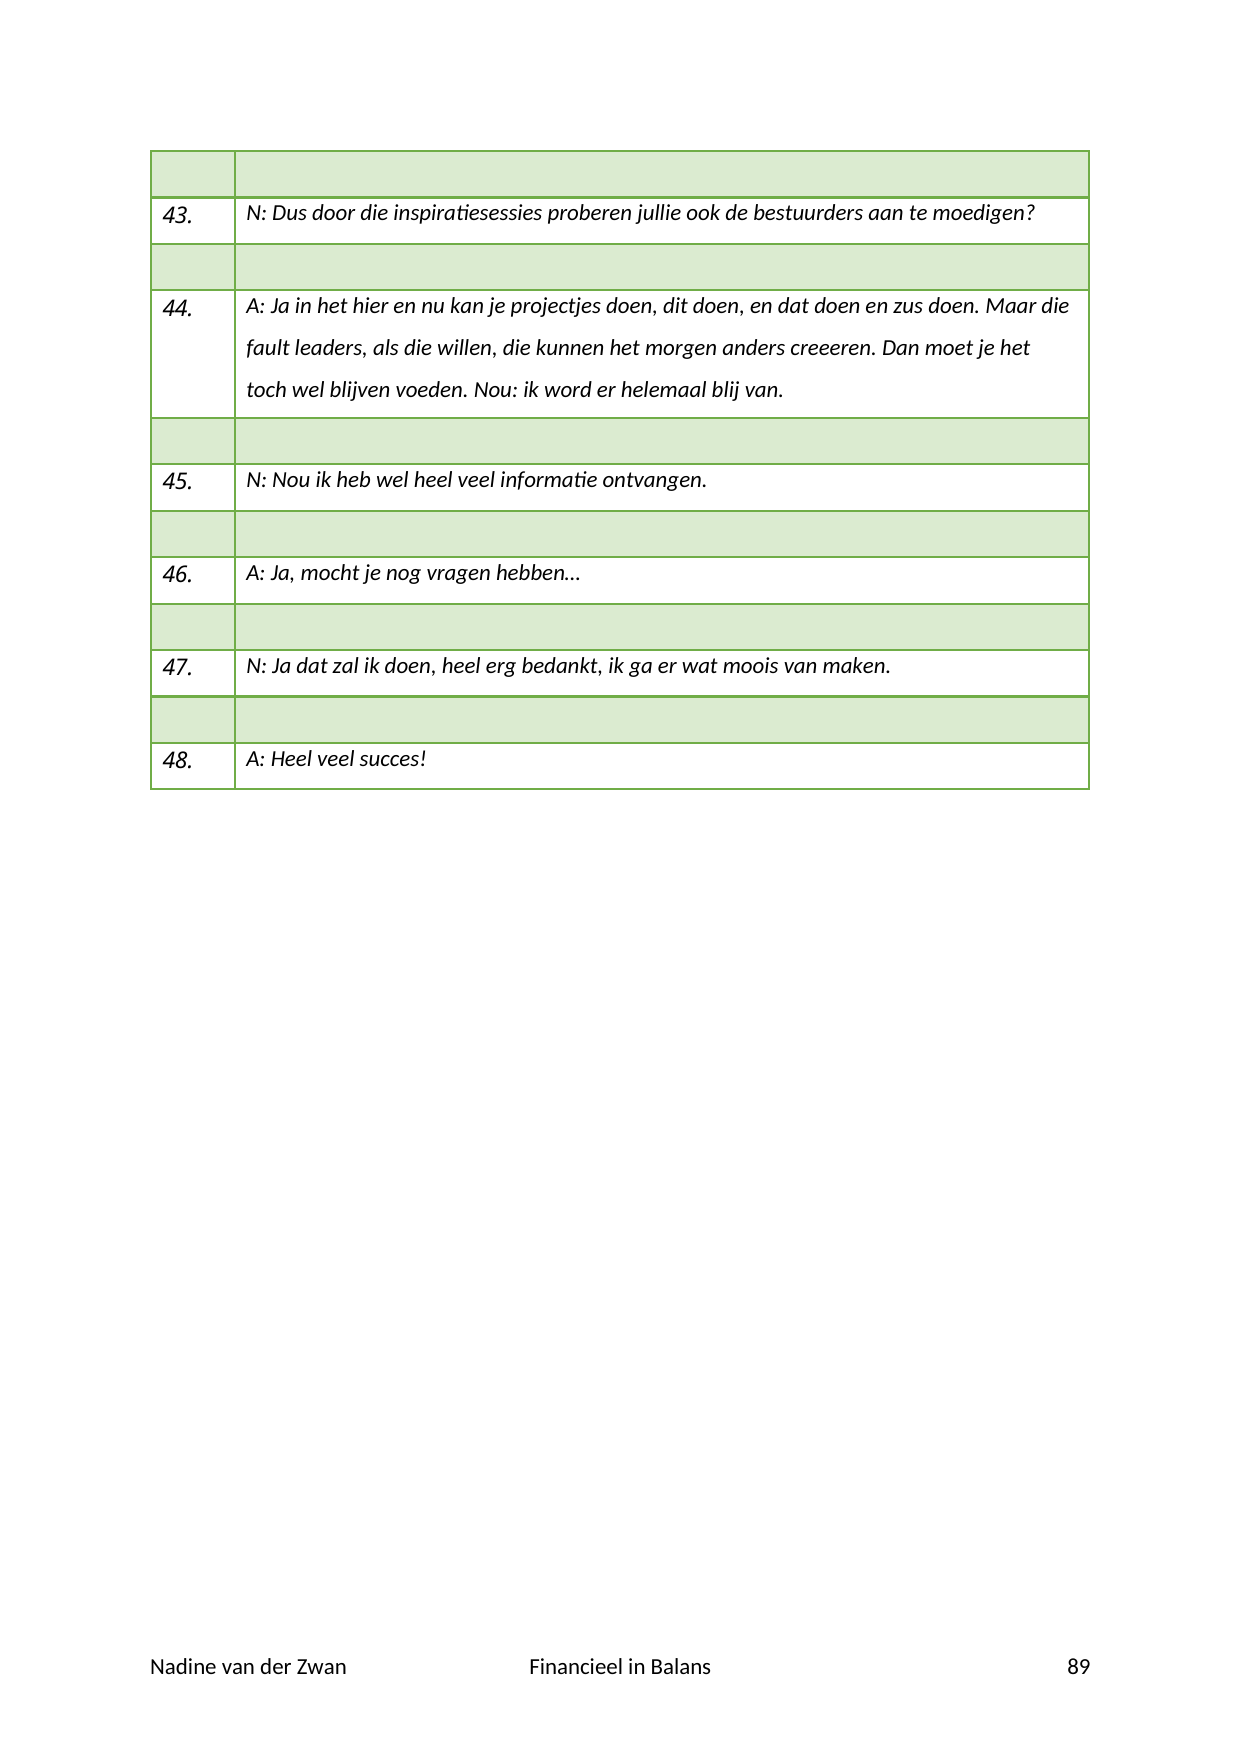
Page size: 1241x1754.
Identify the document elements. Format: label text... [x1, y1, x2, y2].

table_cell [236, 512, 1088, 556]
table_cell A: Ja in het hier en nu kan je projectjes doen, dit doen, en dat doen en zus doen. Maar die fault leaders, als die willen, die kunnen het morgen anders creeeren. Dan moet je het toch wel blijven voeden. Nou: ik word er helemaal blij van. [236, 291, 1088, 417]
table_cell [236, 419, 1088, 463]
table_cell A: Heel veel succes! [236, 744, 1088, 788]
table_cell [236, 605, 1088, 649]
table_cell [152, 152, 234, 196]
table_cell 48. [152, 744, 234, 788]
table_cell [152, 605, 234, 649]
table_cell N: Nou ik heb wel heel veel informatie ontvangen. [236, 465, 1088, 509]
table_cell [152, 512, 234, 556]
table_cell A: Ja, mocht je nog vragen hebben… [236, 558, 1088, 602]
table_cell [152, 245, 234, 289]
table_cell [152, 419, 234, 463]
table_cell 45. [152, 465, 234, 509]
table_cell [236, 245, 1088, 289]
table_cell [236, 152, 1088, 196]
table_cell 46. [152, 558, 234, 602]
table_cell 43. [152, 199, 234, 243]
table_cell 47. [152, 651, 234, 695]
table_cell 44. [152, 291, 234, 417]
table_cell N: Dus door die inspiratiesessies proberen jullie ook de bestuurders aan te moedigen? [236, 199, 1088, 243]
table_cell [152, 698, 234, 742]
table_cell N: Ja dat zal ik doen, heel erg bedankt, ik ga er wat moois van maken. [236, 651, 1088, 695]
table_cell [236, 698, 1088, 742]
